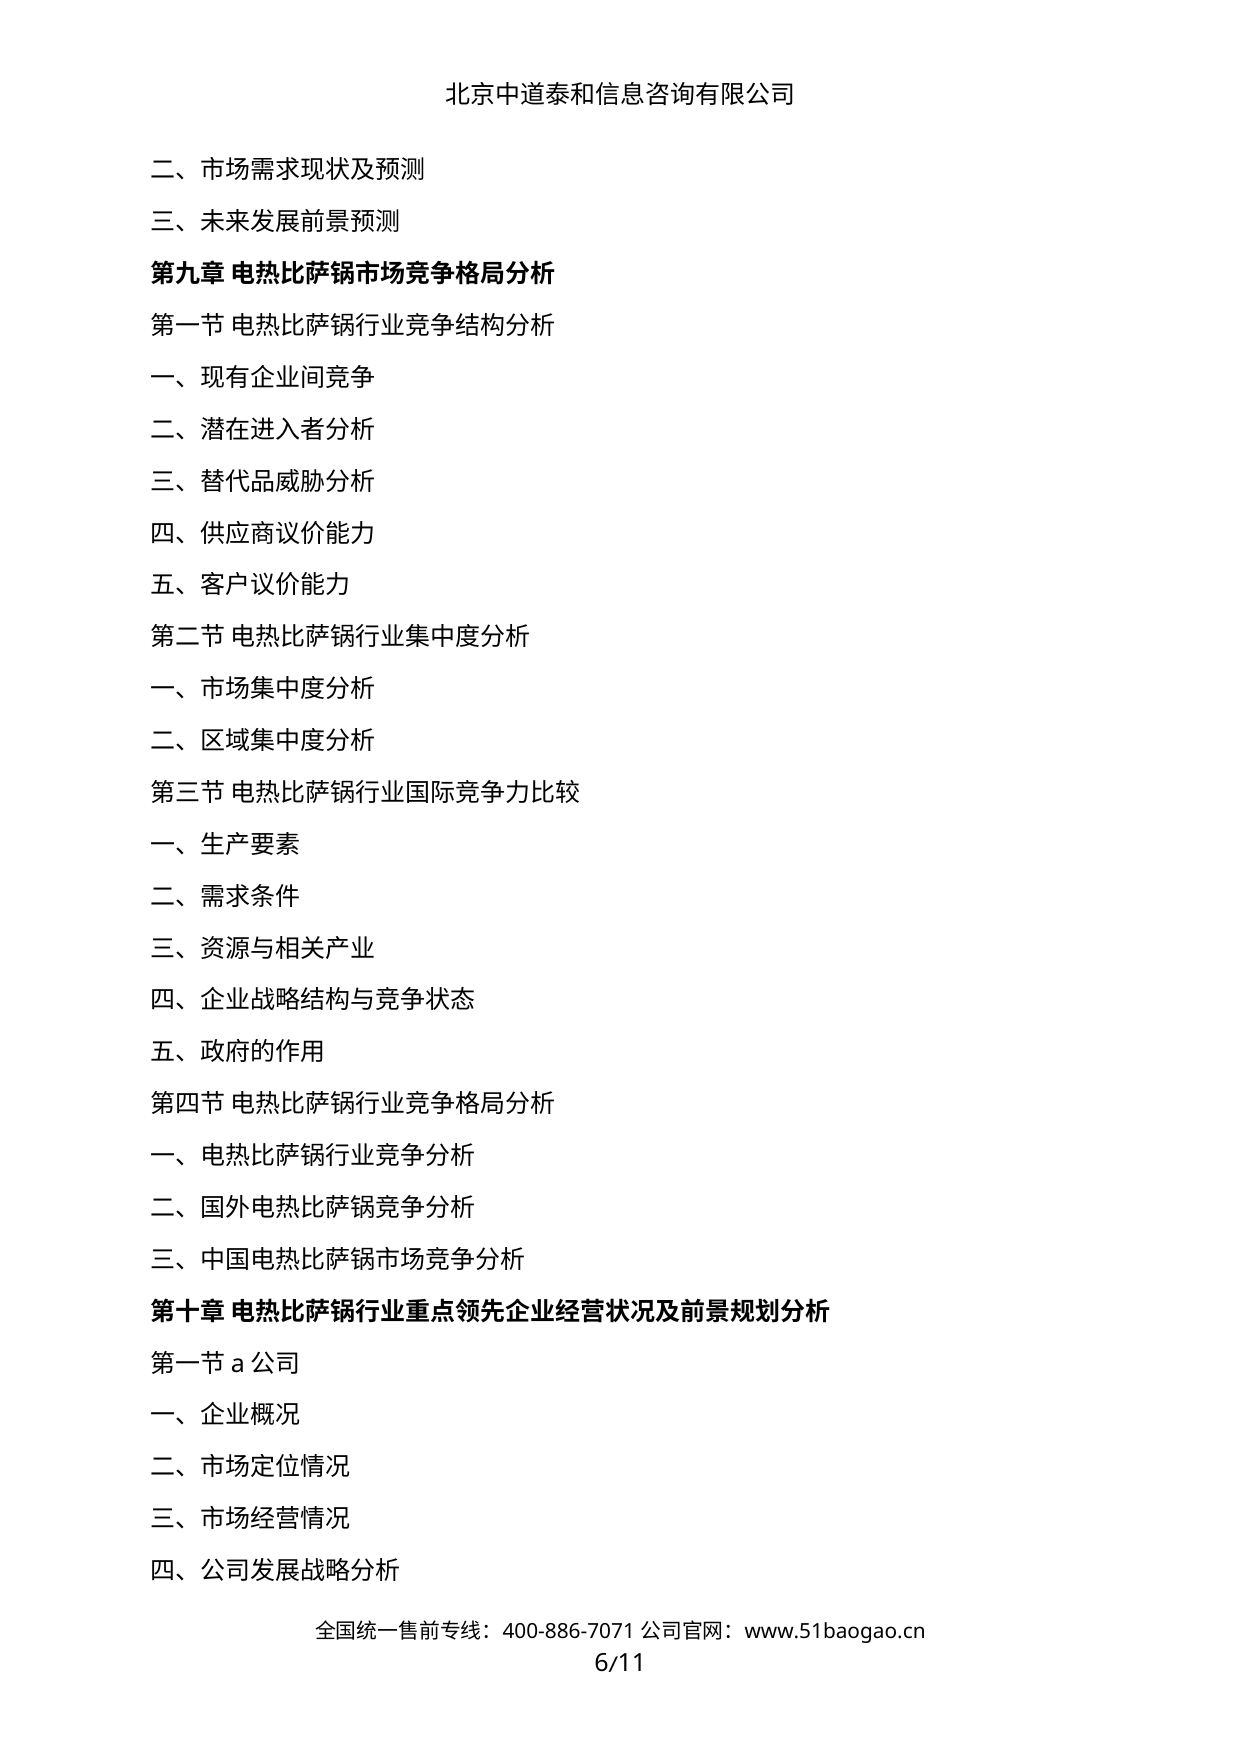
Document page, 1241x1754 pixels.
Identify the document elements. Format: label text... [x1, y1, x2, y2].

text 四、供应商议价能力 [150, 513, 1090, 549]
text 四、企业战略结构与竞争状态 [150, 980, 1090, 1016]
text 第四节 电热比萨锅行业竞争格局分析 [150, 1084, 1090, 1120]
text 第三节 电热比萨锅行业国际竞争力比较 [150, 772, 1090, 809]
text 第一节 电热比萨锅行业竞争结构分析 [150, 306, 1090, 342]
text 二、区域集中度分析 [150, 721, 1090, 757]
text 三、市场经营情况 [150, 1499, 1090, 1535]
text 五、政府的作用 [150, 1032, 1090, 1068]
text 一、现有企业间竞争 [150, 357, 1090, 394]
text 第二节 电热比萨锅行业集中度分析 [150, 617, 1090, 653]
text 第九章 电热比萨锅市场竞争格局分析 [150, 254, 1090, 290]
text 第十章 电热比萨锅行业重点领先企业经营状况及前景规划分析 [150, 1291, 1090, 1327]
text 一、企业概况 [150, 1395, 1090, 1431]
text 三、资源与相关产业 [150, 928, 1090, 964]
text 二、潜在进入者分析 [150, 409, 1090, 446]
text 一、生产要素 [150, 824, 1090, 861]
text 一、市场集中度分析 [150, 669, 1090, 705]
text 三、未来发展前景预测 [150, 202, 1090, 238]
text 三、中国电热比萨锅市场竞争分析 [150, 1239, 1090, 1276]
text 第一节 a公司 [150, 1343, 1090, 1379]
text 二、市场需求现状及预测 [150, 150, 1090, 186]
text 二、市场定位情况 [150, 1447, 1090, 1483]
text 二、国外电热比萨锅竞争分析 [150, 1187, 1090, 1224]
text 四、公司发展战略分析 [150, 1551, 1090, 1587]
text 一、电热比萨锅行业竞争分析 [150, 1136, 1090, 1172]
text 五、客户议价能力 [150, 565, 1090, 601]
text 三、替代品威胁分析 [150, 461, 1090, 497]
text 二、需求条件 [150, 876, 1090, 912]
